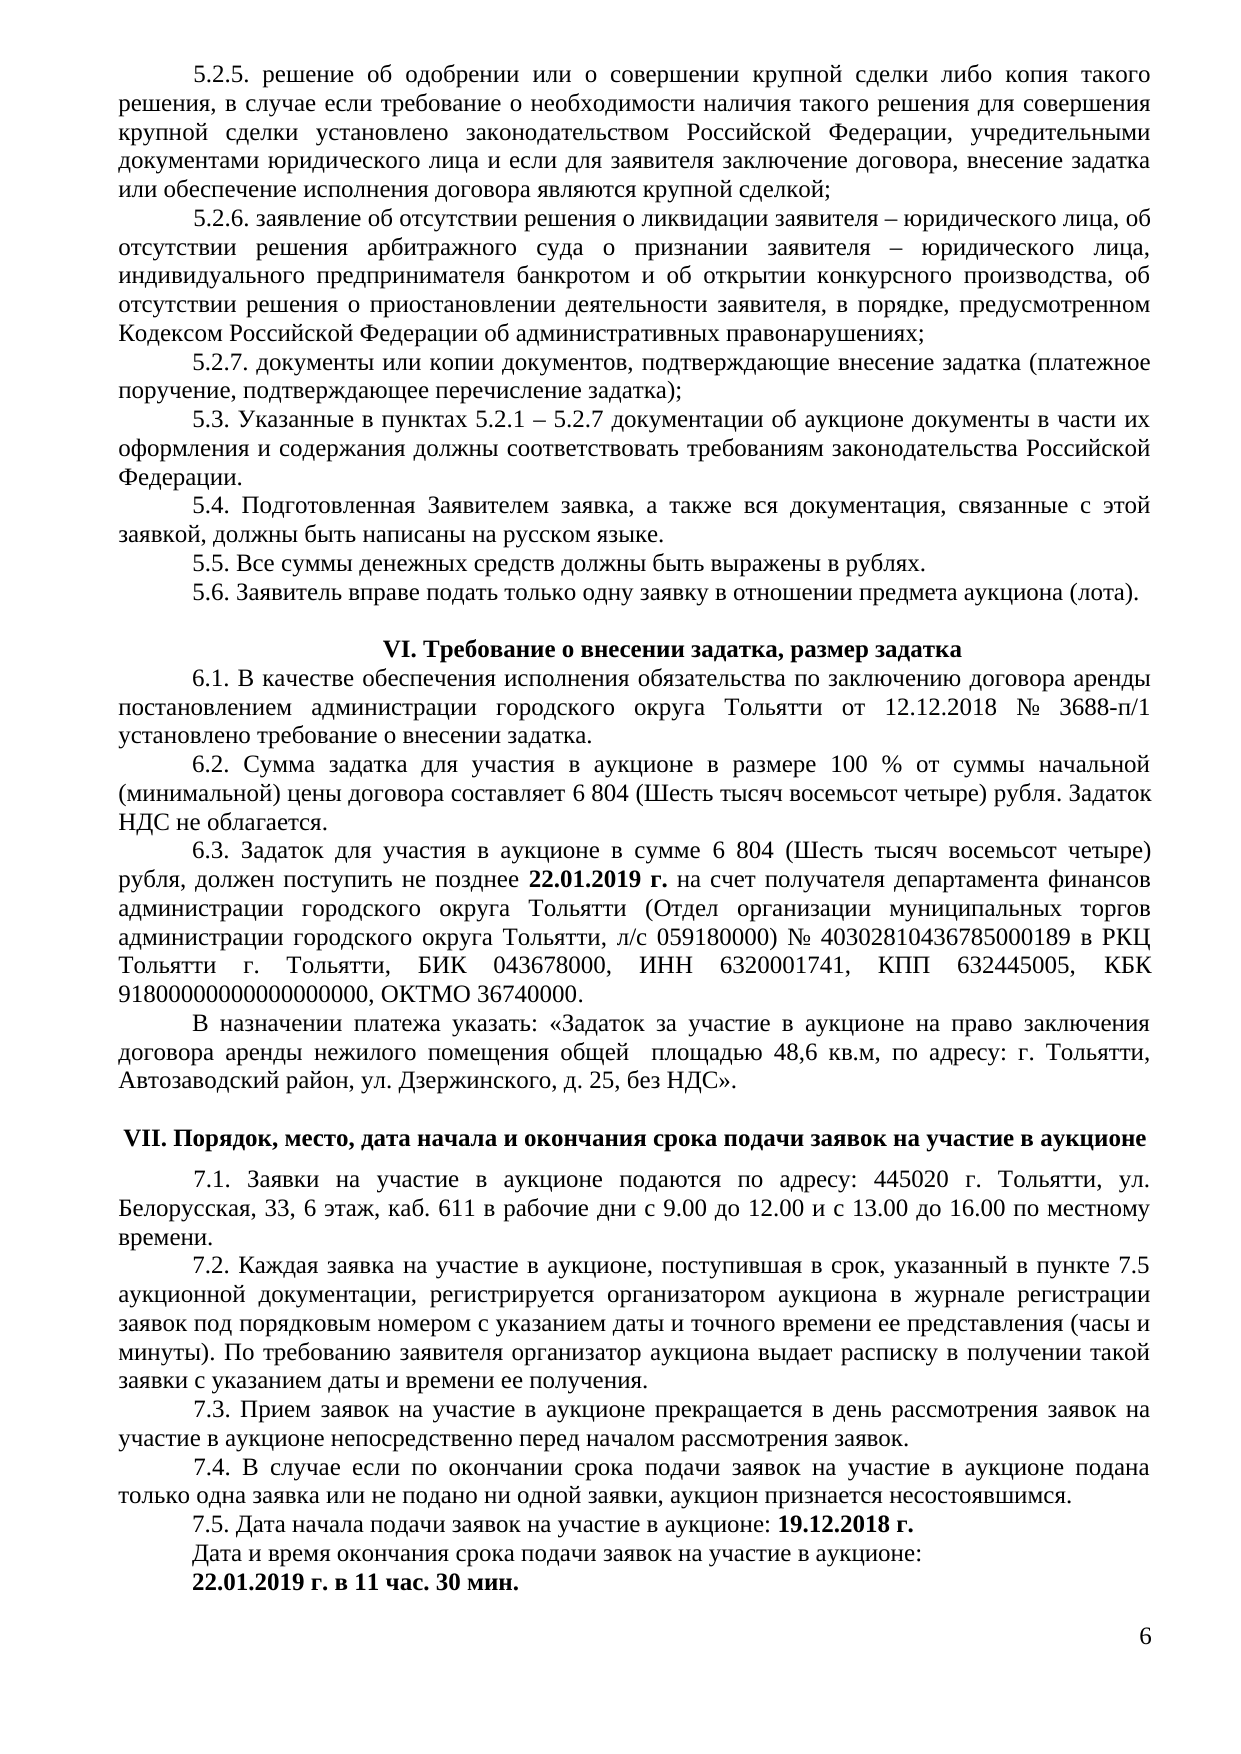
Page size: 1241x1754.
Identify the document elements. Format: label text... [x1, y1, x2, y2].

text 5.5. Все суммы денежных средств должны быть выражены в рублях. [118, 548, 1152, 577]
text 5.2.5. решение об одобрении или о совершении крупной сделки либо копия такого решения, в случае если требование о необходимости наличия такого решения для совершения крупной сделки установлено законодательством Российской Федерации, учредительными документами юридического лица и если для заявителя заключение договора, внесение задатка или обеспечение исполнения договора являются крупной сделкой; [118, 59, 1152, 203]
text 7.4. В случае если по окончании срока подачи заявок на участие в аукционе подана только одна заявка или не подано ни одной заявки, аукцион признается несостоявшимся. [118, 1452, 1152, 1509]
text Дата и время окончания срока подачи заявок на участие в аукционе: [118, 1538, 1152, 1567]
text 5.2.7. документы или копии документов, подтверждающие внесение задатка (платежное поручение, подтверждающее перечисление задатка); [118, 347, 1152, 404]
text 7.2. Каждая заявка на участие в аукционе, поступившая в срок, указанный в пункте 7.5 аукционной документации, регистрируется организатором аукциона в журнале регистрации заявок под порядковым номером с указанием даты и точного времени ее представления (часы и минуты). По требованию заявителя организатор аукциона выдает расписку в получении такой заявки с указанием даты и времени ее получения. [118, 1250, 1152, 1394]
text 7.3. Прием заявок на участие в аукционе прекращается в день рассмотрения заявок на участие в аукционе непосредственно перед началом рассмотрения заявок. [118, 1394, 1152, 1452]
text VII. Порядок, место, дата начала и окончания срока подачи заявок на участие в аукционе [118, 1123, 1152, 1152]
text 7.5. Дата начала подачи заявок на участие в аукционе: 19.12.2018 г. [118, 1509, 1152, 1538]
text 5.4. Подготовленная Заявителем заявка, а также вся документация, связанные с этой заявкой, должны быть написаны на русском языке. [118, 490, 1152, 548]
text 6.1. В качестве обеспечения исполнения обязательства по заключению договора аренды постановлением администрации городского округа Тольятти от 12.12.2018 № 3688-п/1 установлено требование о внесении задатка. [118, 663, 1152, 749]
text VI. Требование о внесении задатка, размер задатка [118, 634, 1152, 663]
text 6.2. Сумма задатка для участия в аукционе в размере 100 % от суммы начальной (минимальной) цены договора составляет 6 804 (Шесть тысяч восемьсот четыре) рубля. Задаток НДС не облагается. [118, 749, 1152, 835]
text В назначении платежа указать: «Задаток за участие в аукционе на право заключения договора аренды нежилого помещения общей площадью 48,6 кв.м, по адресу: г. Тольятти, Автозаводский район, ул. Дзержинского, д. 25, без НДС». [118, 1008, 1152, 1094]
text 5.2.6. заявление об отсутствии решения о ликвидации заявителя – юридического лица, об отсутствии решения арбитражного суда о признании заявителя – юридического лица, индивидуального предпринимателя банкротом и об открытии конкурсного производства, об отсутствии решения о приостановлении деятельности заявителя, в порядке, предусмотренном Кодексом Российской Федерации об административных правонарушениях; [118, 203, 1152, 347]
text 5.3. Указанные в пунктах 5.2.1 – 5.2.7 документации об аукционе документы в части их оформления и содержания должны соответствовать требованиям законодательства Российской Федерации. [118, 404, 1152, 490]
text 5.6. Заявитель вправе подать только одну заявку в отношении предмета аукциона (лота). [118, 577, 1152, 605]
text 7.1. Заявки на участие в аукционе подаются по адресу: . Тольятти, ул. Белорусская, 33, 6 этаж, каб. 611 в рабочие дни с 9.00 до 12.00 и с 13.00 до 16.00 по местному времени. [118, 1164, 1152, 1250]
text 6.3. Задаток для участия в аукционе в сумме 6 804 (Шесть тысяч восемьсот четыре) рубля, должен поступить не позднее 22.01.2019 г. на счет получателя департамента финансов администрации городского округа Тольятти (Отдел организации муниципальных торгов администрации городского округа Тольятти, л/с 059180000) № 40302810436785000189 в РКЦ Тольятти г. Тольятти, БИК 043678000, ИНН 6320001741, КПП 632445005, КБК 91800000000000000000, ОКТМО 36740000. [118, 835, 1152, 1008]
text 22.01.2019 г. в 11 час. 30 мин. [118, 1567, 1152, 1595]
